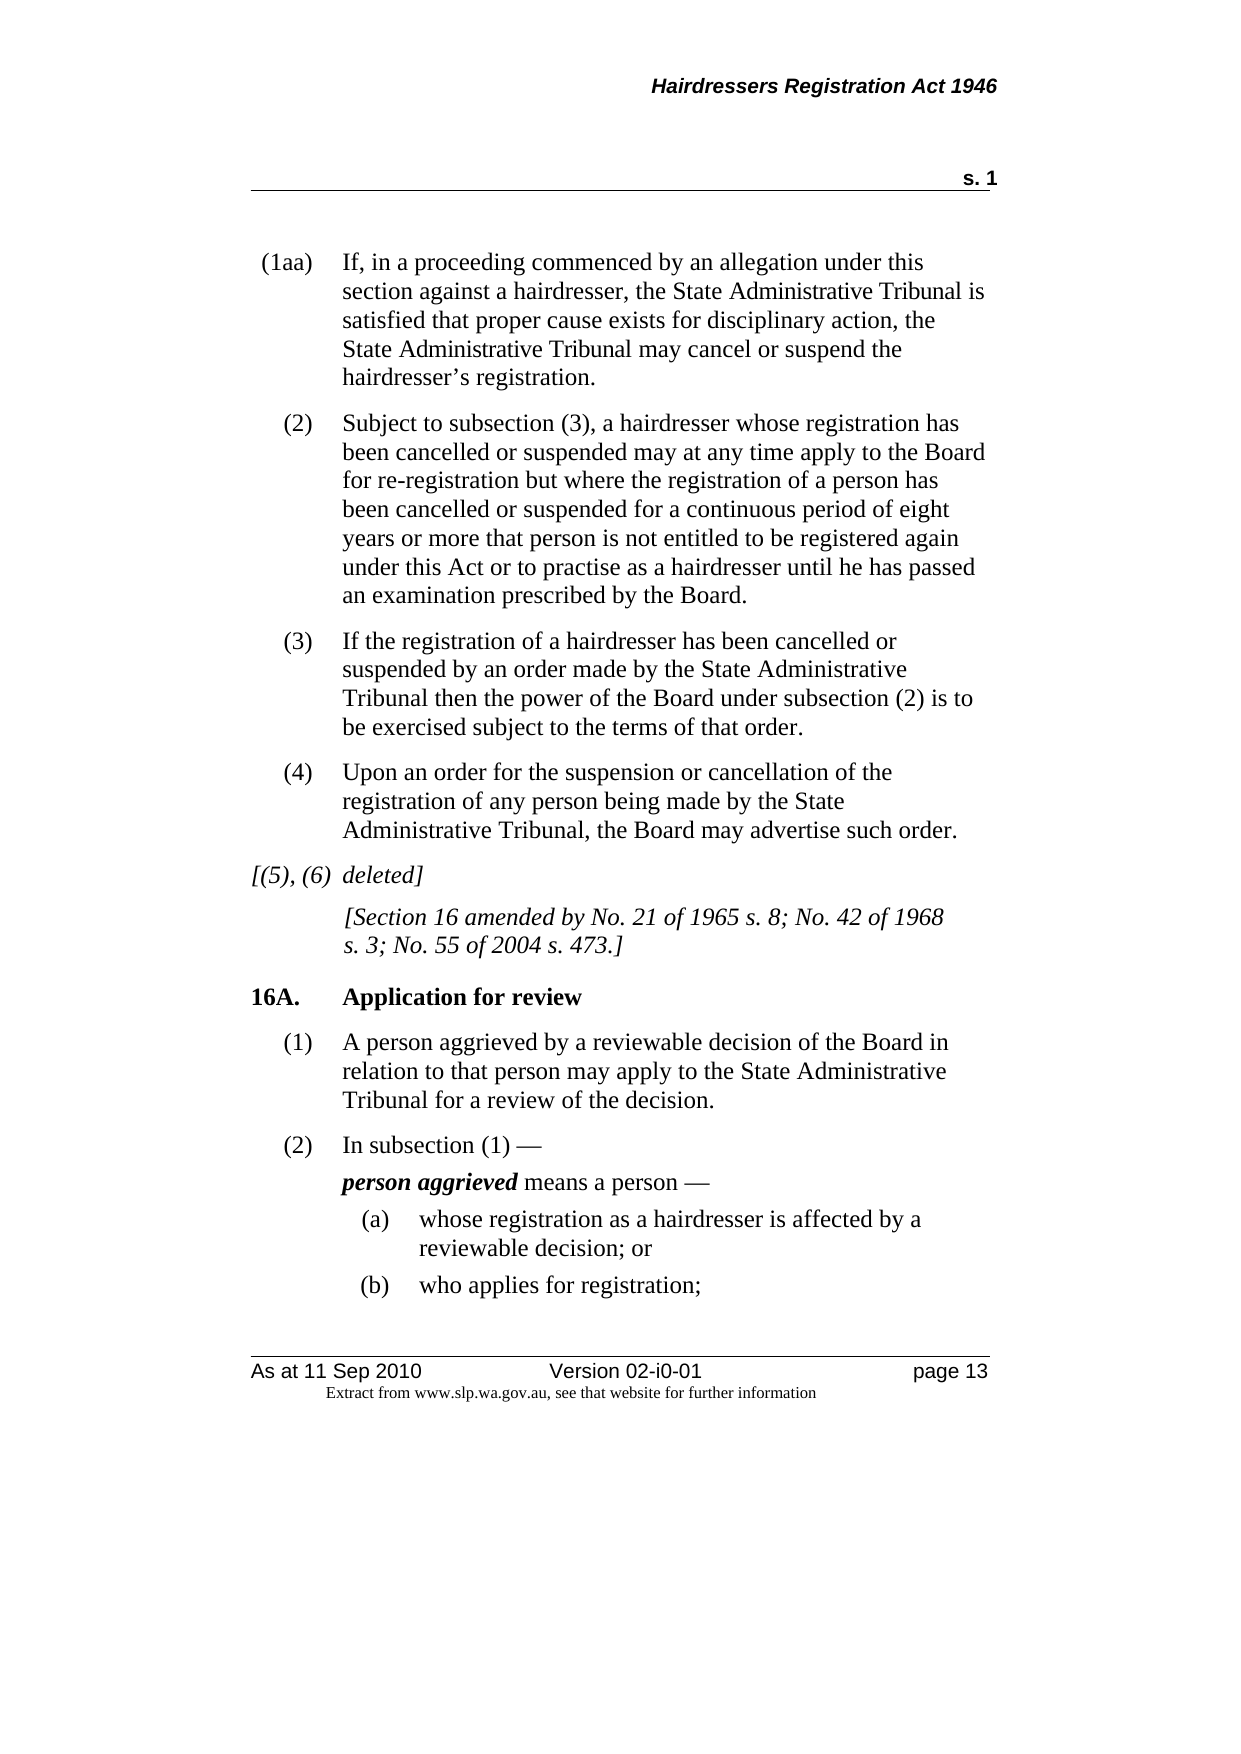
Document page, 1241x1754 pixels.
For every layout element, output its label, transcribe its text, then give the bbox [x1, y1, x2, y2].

text (4) Upon an order for the suspension or cancellation of the registration of any person being made by the State Administrative Tribunal, the Board may advertise such order. [251, 757, 990, 844]
text [Section 16 amended by No. 21 of 1965 s. 8; No. 42 of 1968 s. 3; No. 55 of 2004 s. 473.] [251, 902, 990, 959]
text (2) Subject to subsection (3), a hairdresser whose registration has been cancelled or suspended may at any time apply to the Board for re-registration but where the registration of a person has been cancelled or suspended for a continuous period of eight years or more that person is not entitled to be registered again under this Act or to practise as a hairdresser until he has passed an examination prescribed by the Board. [251, 408, 990, 609]
text (1) A person aggrieved by a reviewable decision of the Board in relation to that person may apply to the State Administrative Tribunal for a review of the decision. [251, 1027, 990, 1114]
text (a) whose registration as a hairdresser is affected by a reviewable decision; or [251, 1204, 990, 1262]
text person aggrieved means a person — [251, 1167, 990, 1196]
text [(5), (6) deleted] [251, 860, 990, 889]
text (b) who applies for registration; [251, 1270, 990, 1299]
text (1aa) If, in a proceeding commenced by an allegation under this section against a hairdresser, the State Administrative Tribunal is satisfied that proper cause exists for disciplinary action, the State Administrative Tribunal may cancel or suspend the hairdresser’s registration. [251, 247, 990, 391]
text (2) In subsection (1) — [251, 1130, 990, 1159]
subtitle 16A. Application for review [251, 982, 990, 1011]
text (3) If the registration of a hairdresser has been cancelled or suspended by an order made by the State Administrative Tribunal then the power of the Board under subsection (2) is to be exercised subject to the terms of that order. [251, 626, 990, 741]
